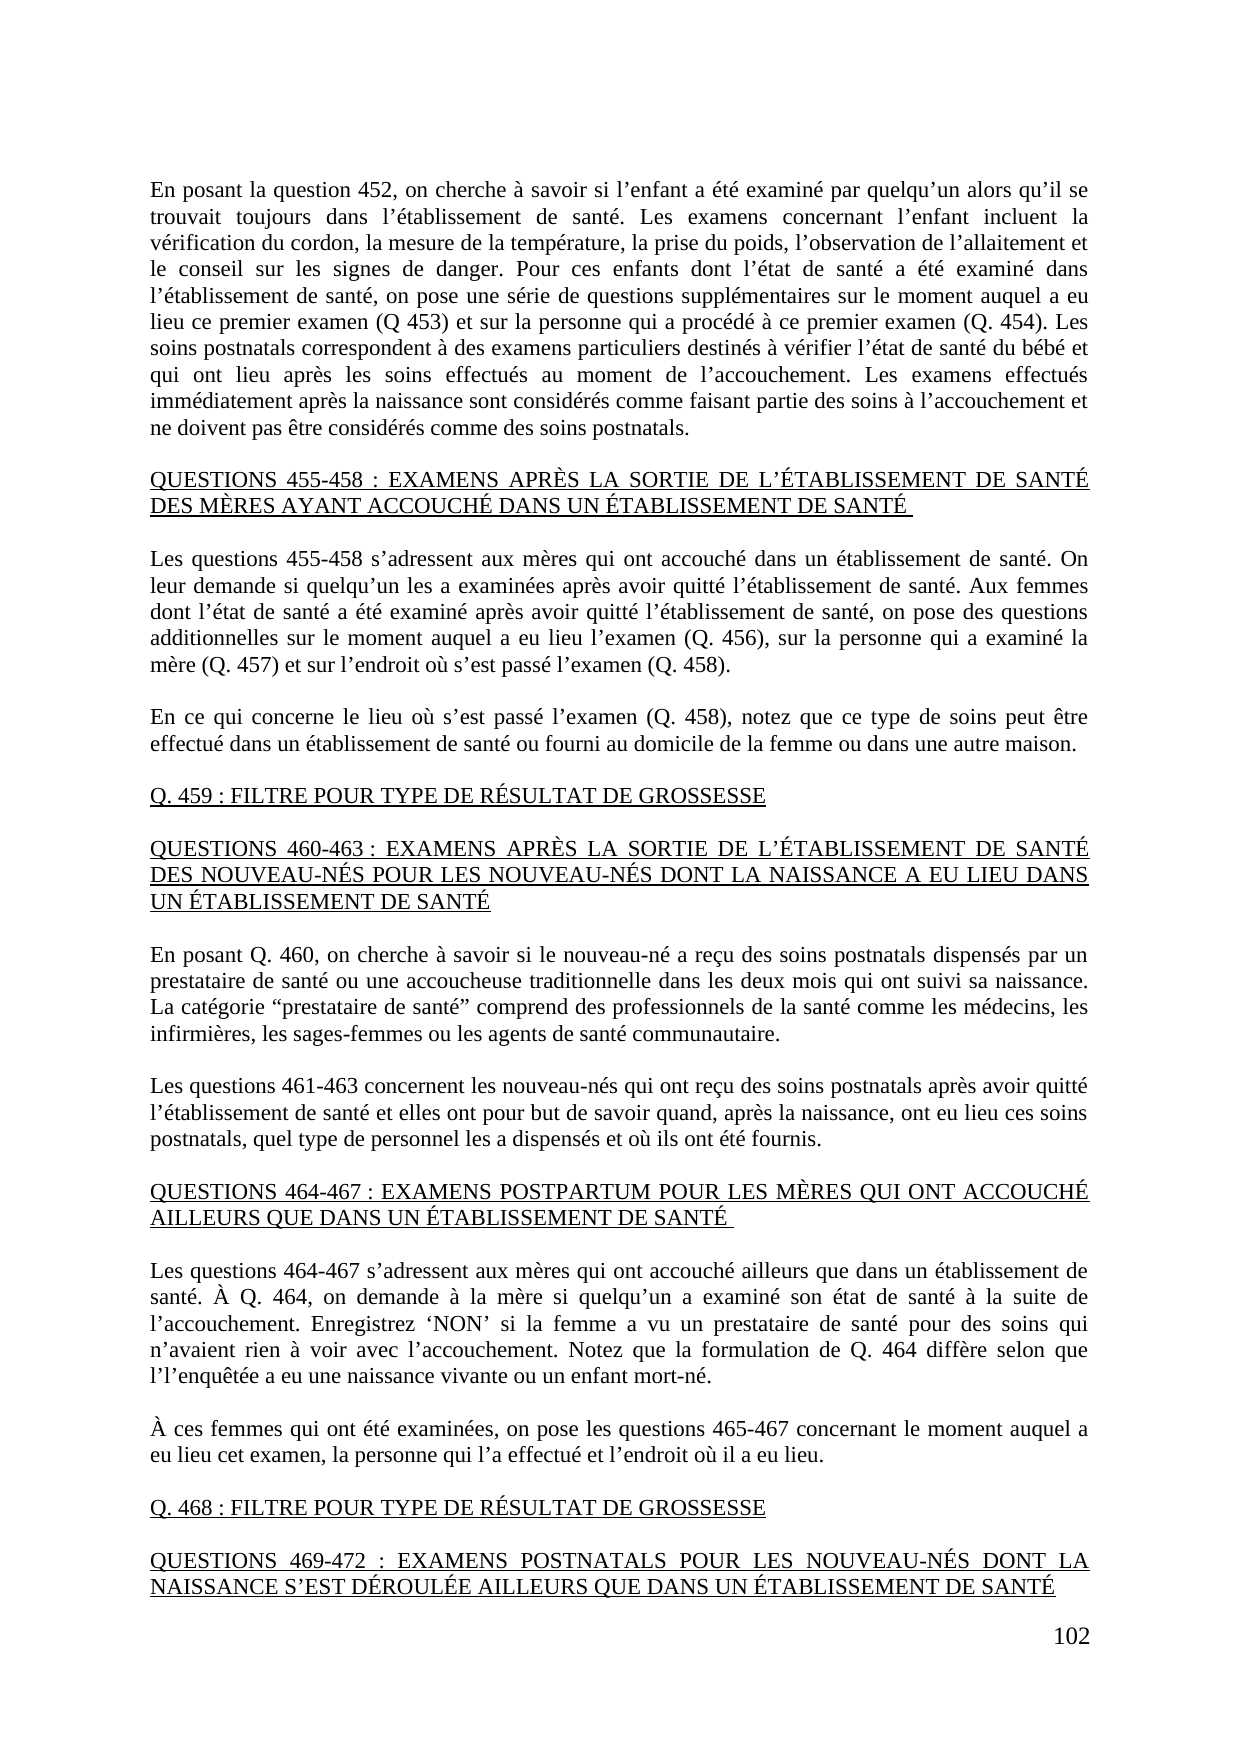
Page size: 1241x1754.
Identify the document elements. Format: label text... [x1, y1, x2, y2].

text QUESTIONS 455-458 : EXAMENS APRÈS LA SORTIE DE L’ÉTABLISSEMENT DE SANTÉ DES MÈRES AYANT ACCOUCHÉ DANS UN ÉTABLISSEMENT DE SANTÉ [150, 466, 1090, 489]
text QUESTIONS 464-467 : EXAMENS POSTPARTUM POUR LES MÈRES QUI ONT ACCOUCHÉ AILLEURS QUE DANS UN ÉTABLISSEMENT DE SANTÉ [150, 1178, 1090, 1201]
text En posant Q. 460, on cherche à savoir si le nouveau-né a reçu des soins postnatals dispensés par un prestataire de santé ou une accoucheuse traditionnelle dans les deux mois qui ont suivi sa naissance. La catégorie “prestataire de santé” comprend des professionnels de la santé comme les médecins, les infirmières, les sages-femmes ou les agents de santé communautaire. [150, 941, 1090, 1046]
text QUESTIONS 460-463 : EXAMENS APRÈS LA SORTIE DE L’ÉTABLISSEMENT DE SANTÉ DES NOUVEAU-NÉS POUR LES NOUVEAU-NÉS DONT LA NAISSANCE A EU LIEU DANS UN ÉTABLISSEMENT DE SANTÉ [150, 859, 1090, 914]
text QUESTIONS 464-467 : EXAMENS POSTPARTUM POUR LES MÈRES QUI ONT ACCOUCHÉ AILLEURS QUE DANS UN ÉTABLISSEMENT DE SANTÉ [150, 1202, 1090, 1231]
text Q. 468 : FILTRE POUR TYPE DE RÉSULTAT DE GROSSESSE [150, 1494, 1090, 1520]
text QUESTIONS 460-463 : EXAMENS APRÈS LA SORTIE DE L’ÉTABLISSEMENT DE SANTÉ DES NOUVEAU-NÉS POUR LES NOUVEAU-NÉS DONT LA NAISSANCE A EU LIEU DANS UN ÉTABLISSEMENT DE SANTÉ [150, 835, 1090, 858]
text QUESTIONS 469-472 : EXAMENS POSTNATALS POUR LES NOUVEAU-NÉS DONT LA NAISSANCE S’EST DÉROULÉE AILLEURS QUE DANS UN ÉTABLISSEMENT DE SANTÉ [150, 1547, 1090, 1570]
text Les questions 455-458 s’adressent aux mères qui ont accouché dans un établissement de santé. On leur demande si quelqu’un les a examinées après avoir quitté l’établissement de santé. Aux femmes dont l’état de santé a été examiné après avoir quitté l’établissement de santé, on pose des questions additionnelles sur le moment auquel a eu lieu l’examen (Q. 456), sur la personne qui a examiné la mère (Q. 457) et sur l’endroit où s’est passé l’examen (Q. 458). [150, 545, 1090, 677]
text QUESTIONS 469-472 : EXAMENS POSTNATALS POUR LES NOUVEAU-NÉS DONT LA NAISSANCE S’EST DÉROULÉE AILLEURS QUE DANS UN ÉTABLISSEMENT DE SANTÉ [150, 1571, 1090, 1599]
text En posant la question 452, on cherche à savoir si l’enfant a été examiné par quelqu’un alors qu’il se trouvait toujours dans l’établissement de santé. Les examens concernant l’enfant incluent la vérification du cordon, la mesure de la température, la prise du poids, l’observation de l’allaitement et le conseil sur les signes de danger. Pour ces enfants dont l’état de santé a été examiné dans l’établissement de santé, on pose une série de questions supplémentaires sur le moment auquel a eu lieu ce premier examen (Q 453) et sur la personne qui a procédé à ce premier examen (Q. 454). Les soins postnatals correspondent à des examens particuliers destinés à vérifier l’état de santé du bébé et qui ont lieu après les soins effectués au moment de l’accouchement. Les examens effectués immédiatement après la naissance sont considérés comme faisant partie des soins à l’accouchement et ne doivent pas être considérés comme des soins postnatals. [150, 176, 1090, 440]
text À ces femmes qui ont été examinées, on pose les questions 465-467 concernant le moment auquel a eu lieu cet examen, la personne qui l’a effectué et l’endroit où il a eu lieu. [150, 1415, 1090, 1468]
text QUESTIONS 455-458 : EXAMENS APRÈS LA SORTIE DE L’ÉTABLISSEMENT DE SANTÉ DES MÈRES AYANT ACCOUCHÉ DANS UN ÉTABLISSEMENT DE SANTÉ [150, 490, 1090, 519]
text Les questions 464-467 s’adressent aux mères qui ont accouché ailleurs que dans un établissement de santé. À Q. 464, on demande à la mère si quelqu’un a examiné son état de santé à la suite de l’accouchement. Enregistrez ‘NON’ si la femme a vu un prestataire de santé pour des soins qui n’avaient rien à voir avec l’accouchement. Notez que la formulation de Q. 464 diffère selon que l’l’enquêtée a eu une naissance vivante ou un enfant mort-né. [150, 1257, 1090, 1389]
text Les questions 461-463 concernent les nouveau-nés qui ont reçu des soins postnatals après avoir quitté l’établissement de santé et elles ont pour but de savoir quand, après la naissance, ont eu lieu ces soins postnatals, quel type de personnel les a dispensés et où ils ont été fournis. [150, 1072, 1090, 1151]
text En ce qui concerne le lieu où s’est passé l’examen (Q. 458), notez que ce type de soins peut être effectué dans un établissement de santé ou fourni au domicile de la femme ou dans une autre maison. [150, 703, 1090, 756]
text Q. 459 : FILTRE POUR TYPE DE RÉSULTAT DE GROSSESSE [150, 782, 1090, 809]
